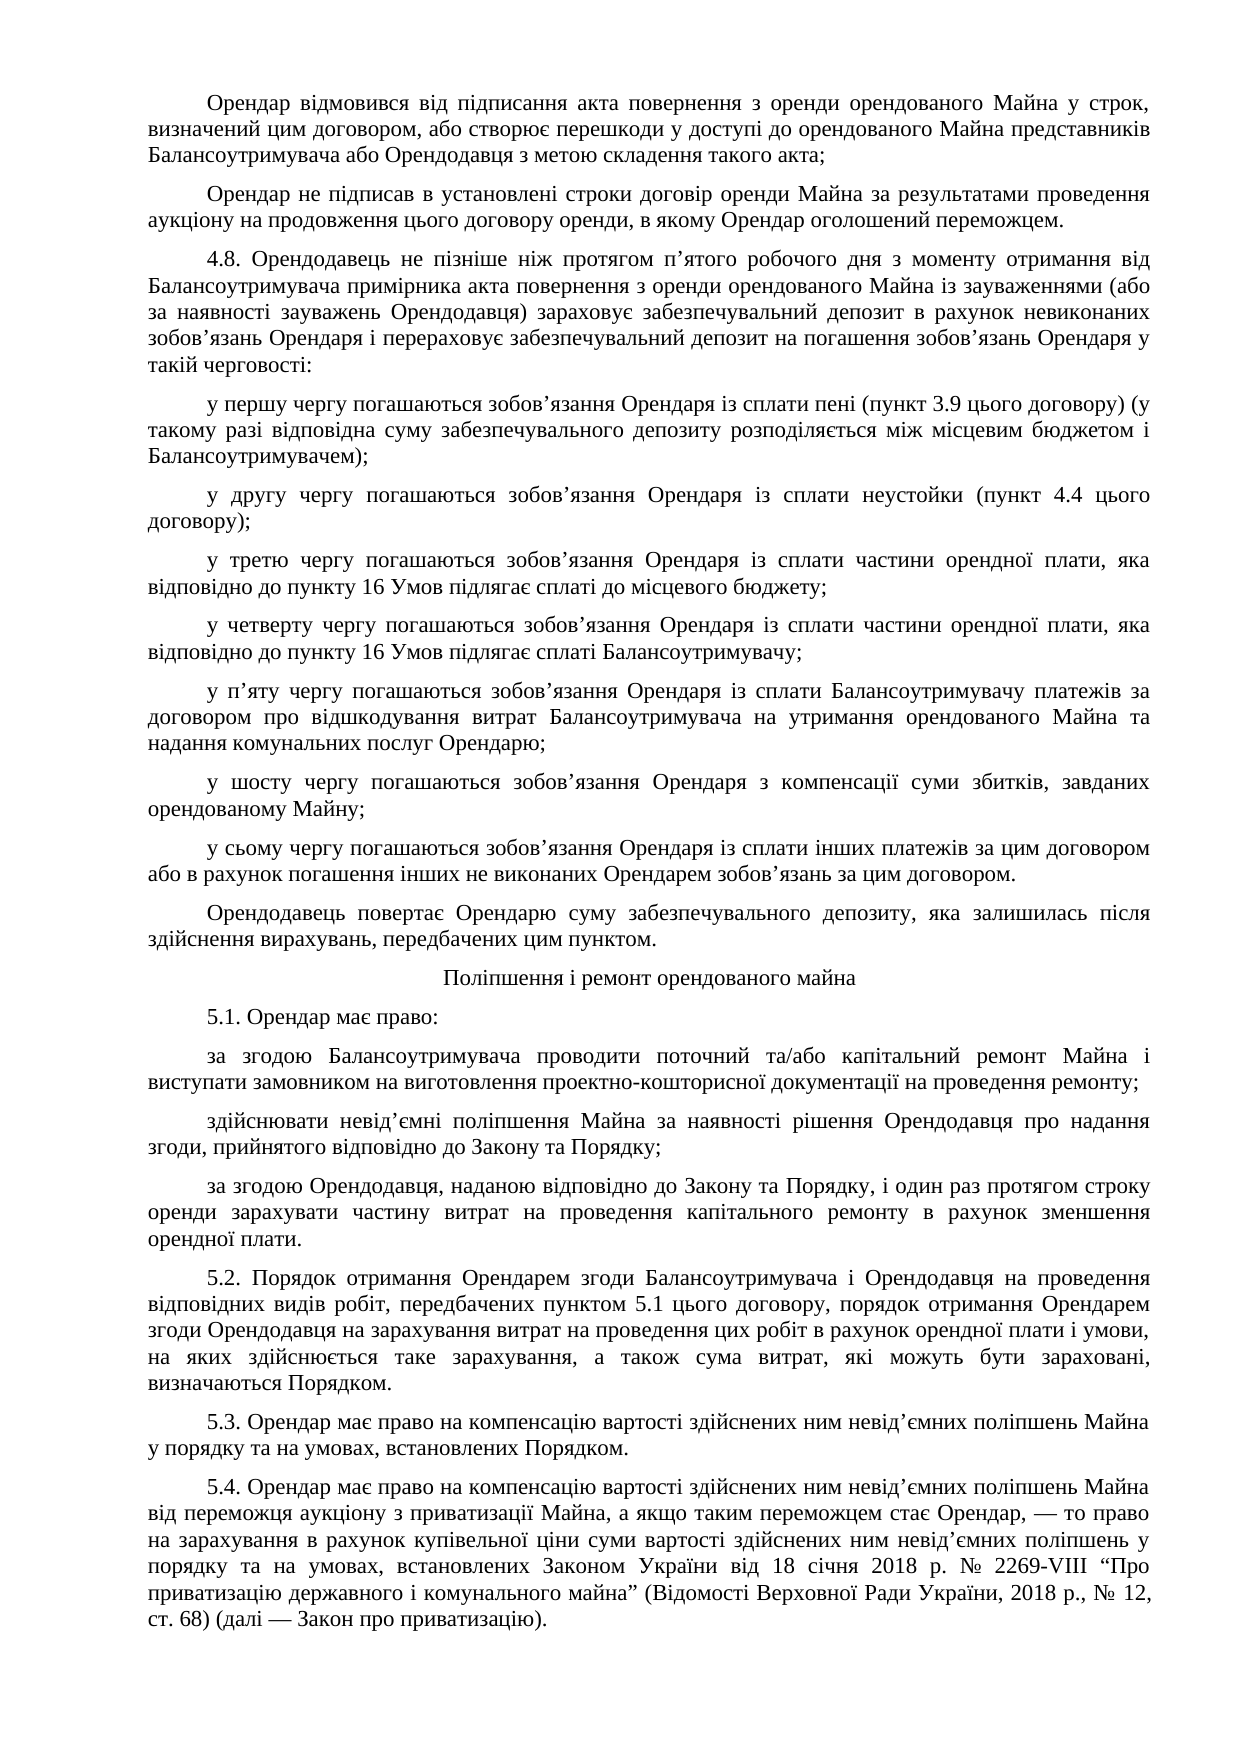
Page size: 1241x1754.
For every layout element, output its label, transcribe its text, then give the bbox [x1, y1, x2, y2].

text Орендар не підписав в установлені строки договір оренди Майна за результатами проведення аукціону на продовження цього договору оренди, в якому Орендар оголошений переможцем. [148, 180, 1152, 233]
text у першу чергу погашаються зобов’язання Орендаря із сплати пені (пункт 3.9 цього договору) (у такому разі відповідна суму забезпечувального депозиту розподіляється між місцевим бюджетом і Балансоутримувачем); [148, 389, 1152, 469]
text 5.3. Орендар має право на компенсацію вартості здійснених ним невід’ємних поліпшень Майна у порядку та на умовах, встановлених Порядком. [148, 1408, 1152, 1461]
text Орендодавець повертає Орендарю суму забезпечувального депозиту, яка залишилась після здійснення вирахувань, передбачених цим пунктом. [148, 899, 1152, 951]
text 5.1. Орендар має право: [148, 1003, 1152, 1029]
text здійснювати невід’ємні поліпшення Майна за наявності рішення Орендодавця про надання згоди, прийнятого відповідно до Закону та Порядку; [148, 1107, 1152, 1159]
text у четверту чергу погашаються зобов’язання Орендаря із сплати частини орендної плати, яка відповідно до пункту 16 Умов підлягає сплаті Балансоутримувачу; [148, 612, 1152, 664]
text 4.8. Орендодавець не пізніше ніж протягом п’ятого робочого дня з моменту отримання від Балансоутримувача примірника акта повернення з оренди орендованого Майна із зауваженнями (або за наявності зауважень Орендодавця) зараховує забезпечувальний депозит в рахунок невиконаних зобов’язань Орендаря і перераховує забезпечувальний депозит на погашення зобов’язань Орендаря у такій черговості: [148, 245, 1152, 377]
text у сьому чергу погашаються зобов’язання Орендаря із сплати інших платежів за цим договором або в рахунок погашення інших не виконаних Орендарем зобов’язань за цим договором. [148, 833, 1152, 886]
text 5.4. Орендар має право на компенсацію вартості здійснених ним невід’ємних поліпшень Майна від переможця аукціону з приватизації Майна, а якщо таким переможцем стає Орендар, — то право на зарахування в рахунок купівельної ціни суми вартості здійснених ним невід’ємних поліпшень у порядку та на умовах, встановлених Законом України від 18 січня 2018 р. № 2269-VIII “Про приватизацію державного і комунального майна” (Відомості Верховної Ради України, 2018 р., № 12, ст. 68) (далі ― Закон про приватизацію). [148, 1473, 1152, 1631]
text у третю чергу погашаються зобов’язання Орендаря із сплати частини орендної плати, яка відповідно до пункту 16 Умов підлягає сплаті до місцевого бюджету; [148, 546, 1152, 599]
text у другу чергу погашаються зобов’язання Орендаря із сплати неустойки (пункт 4.4 цього договору); [148, 481, 1152, 534]
text Поліпшення і ремонт орендованого майна [148, 964, 1152, 990]
text Орендар відмовився від підписання акта повернення з оренди орендованого Майна у строк, визначений цим договором, або створює перешкоди у доступі до орендованого Майна представників Балансоутримувача або Орендодавця з метою складення такого акта; [148, 88, 1152, 168]
text за згодою Орендодавця, наданою відповідно до Закону та Порядку, і один раз протягом строку оренди зарахувати частину витрат на проведення капітального ремонту в рахунок зменшення орендної плати. [148, 1172, 1152, 1251]
text у шосту чергу погашаються зобов’язання Орендаря з компенсації суми збитків, завданих орендованому Майну; [148, 768, 1152, 821]
text за згодою Балансоутримувача проводити поточний та/або капітальний ремонт Майна і виступати замовником на виготовлення проектно-кошторисної документації на проведення ремонту; [148, 1042, 1152, 1094]
text у п’яту чергу погашаються зобов’язання Орендаря із сплати Балансоутримувачу платежів за договором про відшкодування витрат Балансоутримувача на утримання орендованого Майна та надання комунальних послуг Орендарю; [148, 677, 1152, 756]
text 5.2. Порядок отримання Орендарем згоди Балансоутримувача і Орендодавця на проведення відповідних видів робіт, передбачених пунктом 5.1 цього договору, порядок отримання Орендарем згоди Орендодавця на зарахування витрат на проведення цих робіт в рахунок орендної плати і умови, на яких здійснюється таке зарахування, а також сума витрат, які можуть бути зараховані, визначаються Порядком. [148, 1264, 1152, 1395]
